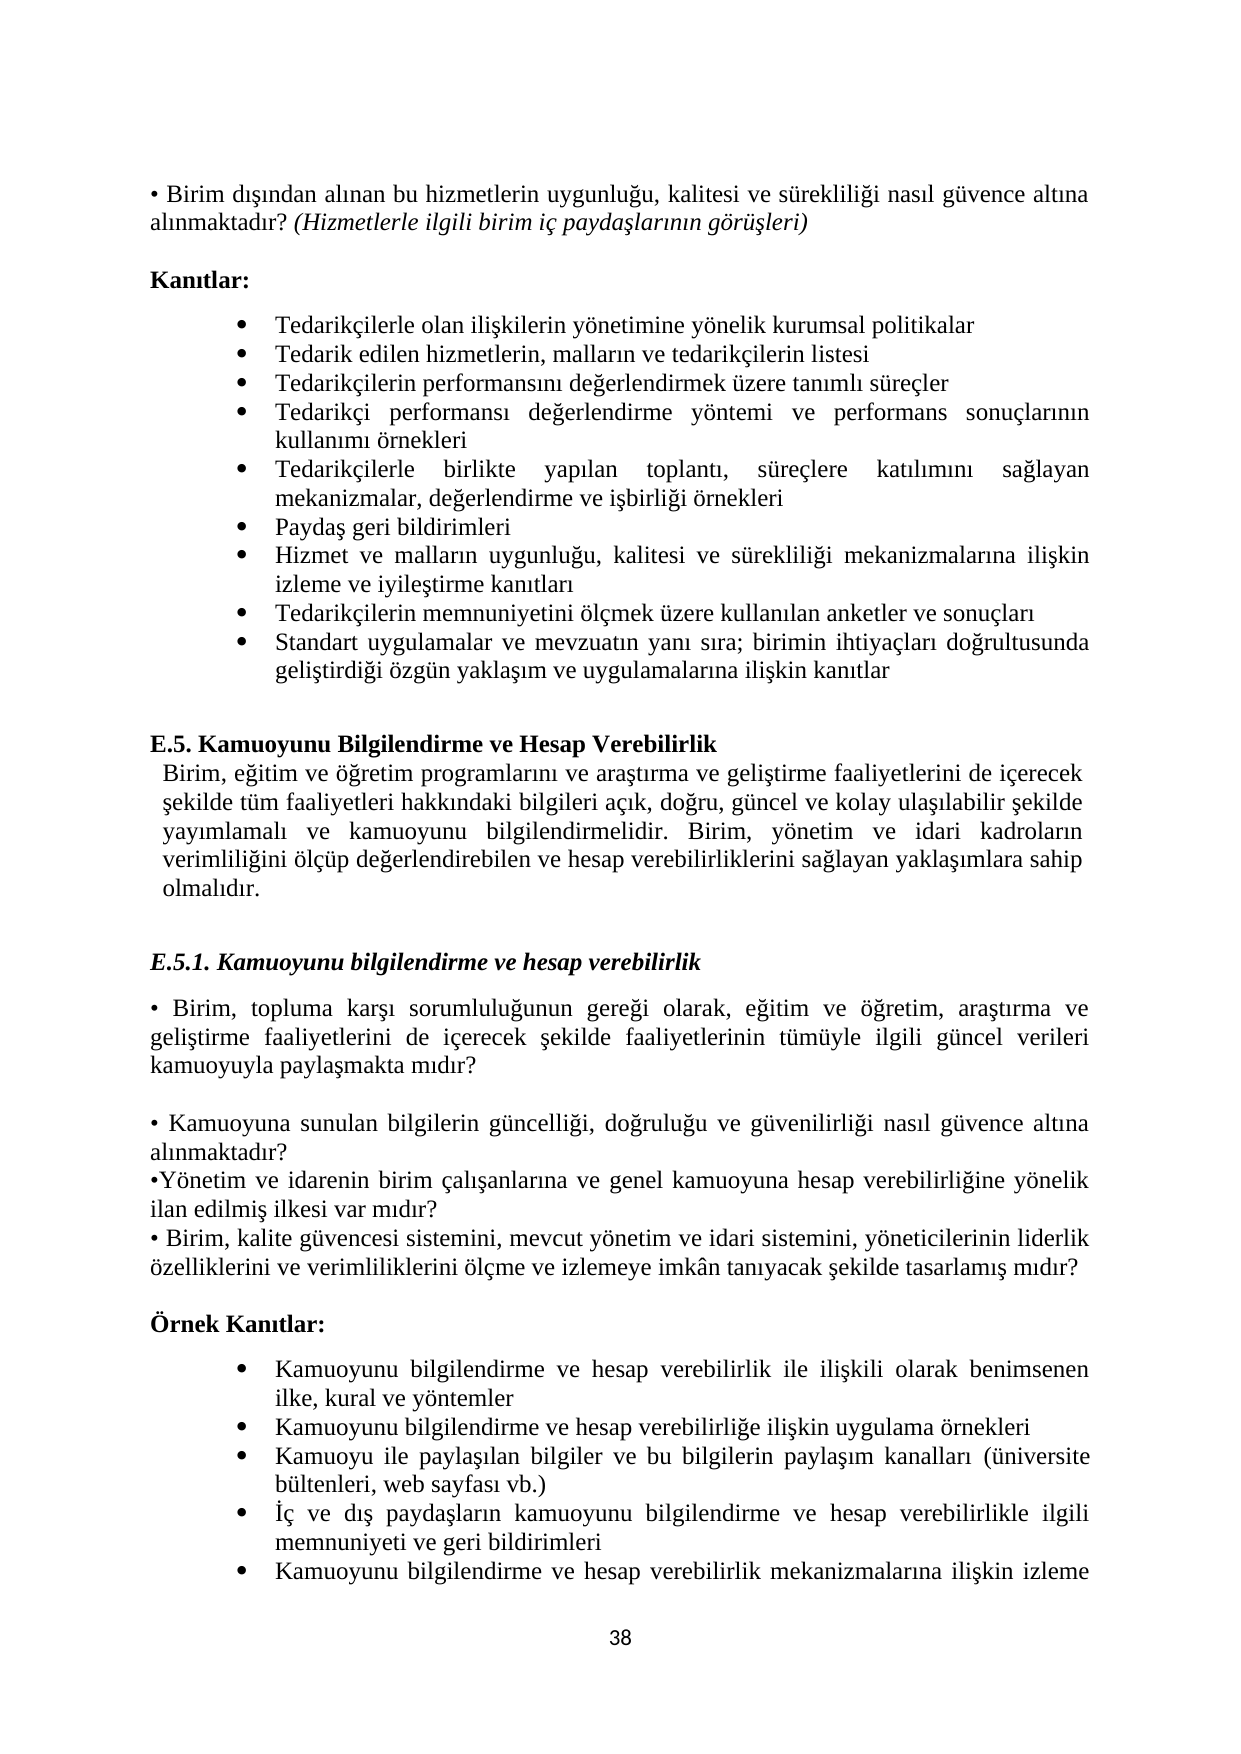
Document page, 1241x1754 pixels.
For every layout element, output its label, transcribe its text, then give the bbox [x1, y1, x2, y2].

subtitle E.5. Kamuoyunu Bilgilendirme ve Hesap Verebilirlik [150, 729, 1086, 758]
list Kamuoyunu bilgilendirme ve hesap verebilirliğe ilişkin uygulama örnekleri [237, 1412, 1090, 1441]
text • Birim, kalite güvencesi sistemini, mevcut yönetim ve idari sistemini, yöneticilerinin liderlik özelliklerini ve verimliliklerini ölçme ve izlemeye imkân tanıyacak şekilde tasarlamış mıdır? [150, 1223, 1090, 1280]
text Kanıtlar: [150, 265, 1090, 294]
text • Kamuoyuna sunulan bilgilerin güncelliği, doğruluğu ve güvenilirliği nasıl güvence altına alınmaktadır? [150, 1108, 1090, 1165]
list Tedarikçilerin performansını değerlendirmek üzere tanımlı süreçler [237, 368, 1090, 397]
list Kamuoyu ile paylaşılan bilgiler ve bu bilgilerin paylaşım kanalları (üniversite bültenleri, web sayfası vb.) [237, 1441, 1090, 1498]
list Kamuoyunu bilgilendirme ve hesap verebilirlik ile ilişkili olarak benimsenen ilke, kural ve yöntemler [237, 1354, 1090, 1412]
list Standart uygulamalar ve mevzuatın yanı sıra; birimin ihtiyaçları doğrultusunda geliştirdiği özgün yaklaşım ve uygulamalarına ilişkin kanıtlar [237, 627, 1090, 684]
text • Birim, topluma karşı sorumluluğunun gereği olarak, eğitim ve öğretim, araştırma ve geliştirme faaliyetlerini de içerecek şekilde faaliyetlerinin tümüyle ilgili güncel verileri kamuoyuyla paylaşmakta mıdır? [150, 993, 1090, 1079]
list Hizmet ve malların uygunluğu, kalitesi ve sürekliliği mekanizmalarına ilişkin izleme ve iyileştirme kanıtları [237, 540, 1090, 598]
list Tedarikçilerle olan ilişkilerin yönetimine yönelik kurumsal politikalar [237, 310, 1090, 339]
text Birim, eğitim ve öğretim programlarını ve araştırma ve geliştirme faaliyetlerini de içerecek şekilde tüm faaliyetleri hakkındaki bilgileri açık, doğru, güncel ve kolay ulaşılabilir şekilde yayımlamalı ve kamuoyunu bilgilendirmelidir. Birim, yönetim ve idari kadroların verimliliğini ölçüp değerlendirebilen ve hesap verebilirliklerini sağlayan yaklaşımlara sahip olmalıdır. [162, 758, 1084, 902]
list Paydaş geri bildirimleri [237, 512, 1090, 540]
list İç ve dış paydaşların kamuoyunu bilgilendirme ve hesap verebilirlikle ilgili memnuniyeti ve geri bildirimleri [237, 1498, 1090, 1556]
list Tedarikçilerle birlikte yapılan toplantı, süreçlere katılımını sağlayan mekanizmalar, değerlendirme ve işbirliği örnekleri [237, 454, 1090, 512]
list Tedarikçi performansı değerlendirme yöntemi ve performans sonuçlarının kullanımı örnekleri [237, 397, 1090, 454]
text •Yönetim ve idarenin birim çalışanlarına ve genel kamuoyuna hesap verebilirliğine yönelik ilan edilmiş ilkesi var mıdır? [150, 1165, 1090, 1223]
list Tedarikçilerin memnuniyetini ölçmek üzere kullanılan anketler ve sonuçları [237, 598, 1090, 627]
text • Birim dışından alınan bu hizmetlerin uygunluğu, kalitesi ve sürekliliği nasıl güvence altına alınmaktadır? (Hizmetlerle ilgili birim iç paydaşlarının görüşleri) [150, 179, 1090, 236]
text E.5.1. Kamuoyunu bilgilendirme ve hesap verebilirlik [150, 947, 1090, 976]
text Örnek Kanıtlar: [150, 1309, 1090, 1338]
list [237, 1556, 1090, 1584]
list Tedarik edilen hizmetlerin, malların ve tedarikçilerin listesi [237, 339, 1090, 368]
